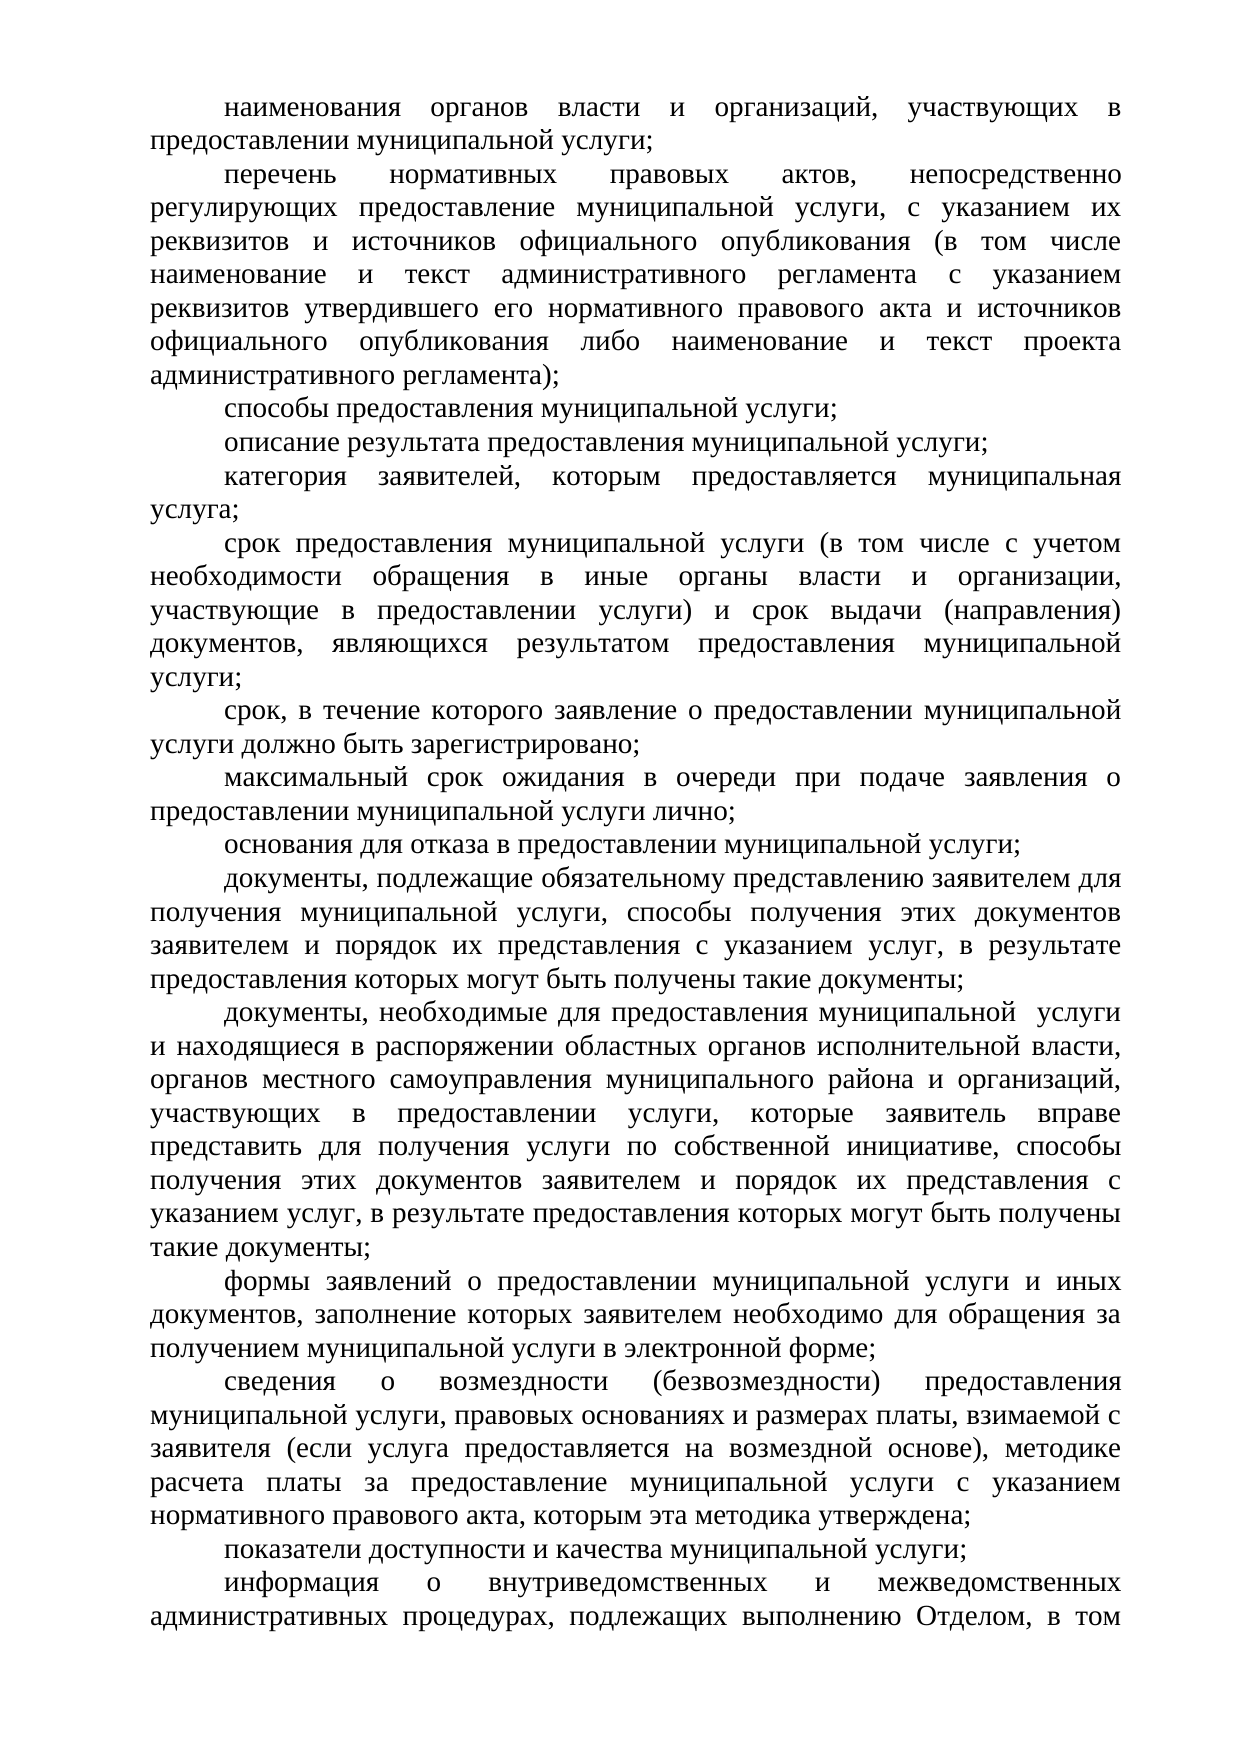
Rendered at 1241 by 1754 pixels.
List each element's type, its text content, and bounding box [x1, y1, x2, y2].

text срок предоставления муниципальной услуги (в том числе с учетом необходимости обращения в иные органы власти и организации, участвующие в предоставлении услуги) и срок выдачи (направления) документов, являющихся результатом предоставления муниципальной услуги; [150, 525, 1122, 692]
text перечень нормативных правовых актов, непосредственно регулирующих предоставление муниципальной услуги, с указанием их реквизитов и источников официального опубликования (в том числе наименование и текст административного регламента с указанием реквизитов утвердившего его нормативного правового акта и источников официального опубликования либо наименование и текст проекта административного регламента); [150, 156, 1122, 391]
text наименования органов власти и организаций, участвующих в предоставлении муниципальной услуги; [150, 89, 1122, 156]
text формы заявлений о предоставлении муниципальной услуги и иных документов, заполнение которых заявителем необходимо для обращения за получением муниципальной услуги в электронной форме; [150, 1263, 1122, 1363]
text максимальный срок ожидания в очереди при подаче заявления о предоставлении муниципальной услуги лично; [150, 759, 1122, 827]
text категория заявителей, которым предоставляется муниципальная услуга; [150, 458, 1122, 525]
text сведения о возмездности (безвозмездности) предоставления муниципальной услуги, правовых основаниях и размерах платы, взимаемой с заявителя (если услуга предоставляется на возмездной основе), методике расчета платы за предоставление муниципальной услуги с указанием нормативного правового акта, которым эта методика утверждена; [150, 1363, 1122, 1531]
text основания для отказа в предоставлении муниципальной услуги; [150, 827, 1122, 860]
text способы предоставления муниципальной услуги; [150, 391, 1122, 424]
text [150, 1564, 1122, 1632]
text показатели доступности и качества муниципальной услуги; [150, 1531, 1122, 1564]
text документы, необходимые для предоставления муниципальной услуги и находящиеся в распоряжении областных органов исполнительной власти, органов местного самоуправления муниципального района и организаций, участвующих в предоставлении услуги, которые заявитель вправе представить для получения услуги по собственной инициативе, способы получения этих документов заявителем и порядок их представления с указанием услуг, в результате предоставления которых могут быть получены такие документы; [150, 994, 1122, 1263]
text срок, в течение которого заявление о предоставлении муниципальной услуги должно быть зарегистрировано; [150, 692, 1122, 759]
text документы, подлежащие обязательному представлению заявителем для получения муниципальной услуги, способы получения этих документов заявителем и порядок их представления с указанием услуг, в результате предоставления которых могут быть получены такие документы; [150, 860, 1122, 994]
text описание результата предоставления муниципальной услуги; [150, 424, 1122, 458]
